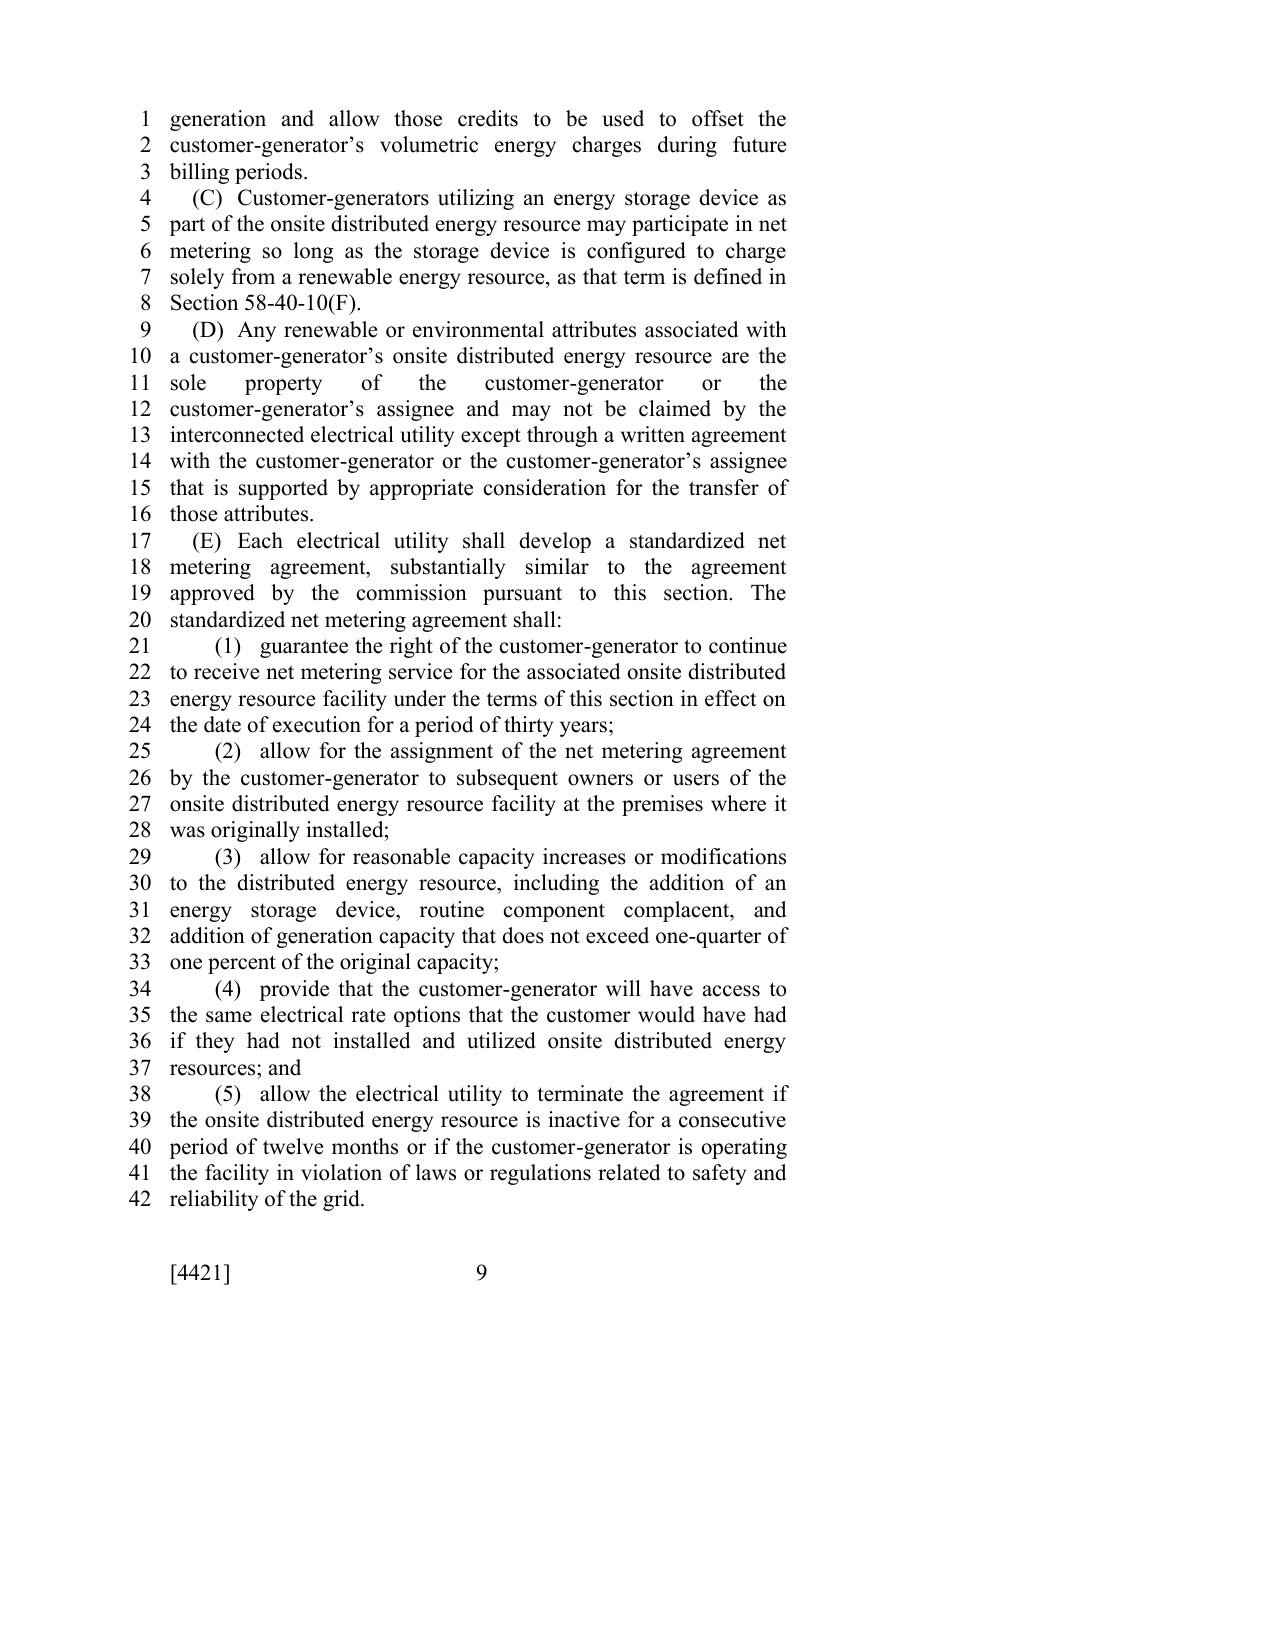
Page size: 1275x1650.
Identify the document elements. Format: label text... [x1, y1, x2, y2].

text (1) guarantee the right of the customer-generator to continue to receive net metering service for the associated onsite distributed energy resource facility under the terms of this section in effect on the date of execution for a period of thirty years; [169, 632, 787, 737]
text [169, 105, 787, 184]
text (5) allow the electrical utility to terminate the agreement if the onsite distributed energy resource is inactive for a consecutive period of twelve months or if the customer-generator is operating the facility in violation of laws or regulations related to safety and reliability of the grid. [169, 1080, 787, 1212]
text (E) Each electrical utility shall develop a standardized net metering agreement, substantially similar to the agreement approved by the commission pursuant to this section. The standardized net metering agreement shall: [169, 527, 787, 632]
text (2) allow for the assignment of the net metering agreement by the customer-generator to subsequent owners or users of the onsite distributed energy resource facility at the premises where it was originally installed; [169, 737, 787, 843]
text (D) Any renewable or environmental attributes associated with a customer-generator’s onsite distributed energy resource are the sole property of the customer-generator or the customer-generator’s assignee and may not be claimed by the interconnected electrical utility except through a written agreement with the customer-generator or the customer-generator’s assignee that is supported by appropriate consideration for the transfer of those attributes. [169, 316, 787, 527]
text (3) allow for reasonable capacity increases or modifications to the distributed energy resource, including the addition of an energy storage device, routine component complacent, and addition of generation capacity that does not exceed one-quarter of one percent of the original capacity; [169, 843, 787, 975]
text (4) provide that the customer-generator will have access to the same electrical rate options that the customer would have had if they had not installed and utilized onsite distributed energy resources; and [169, 975, 787, 1080]
text (C) Customer-generators utilizing an energy storage device as part of the onsite distributed energy resource may participate in net metering so long as the storage device is configured to charge solely from a renewable energy resource, as that term is defined in Section 58-40-10(F). [169, 184, 787, 316]
